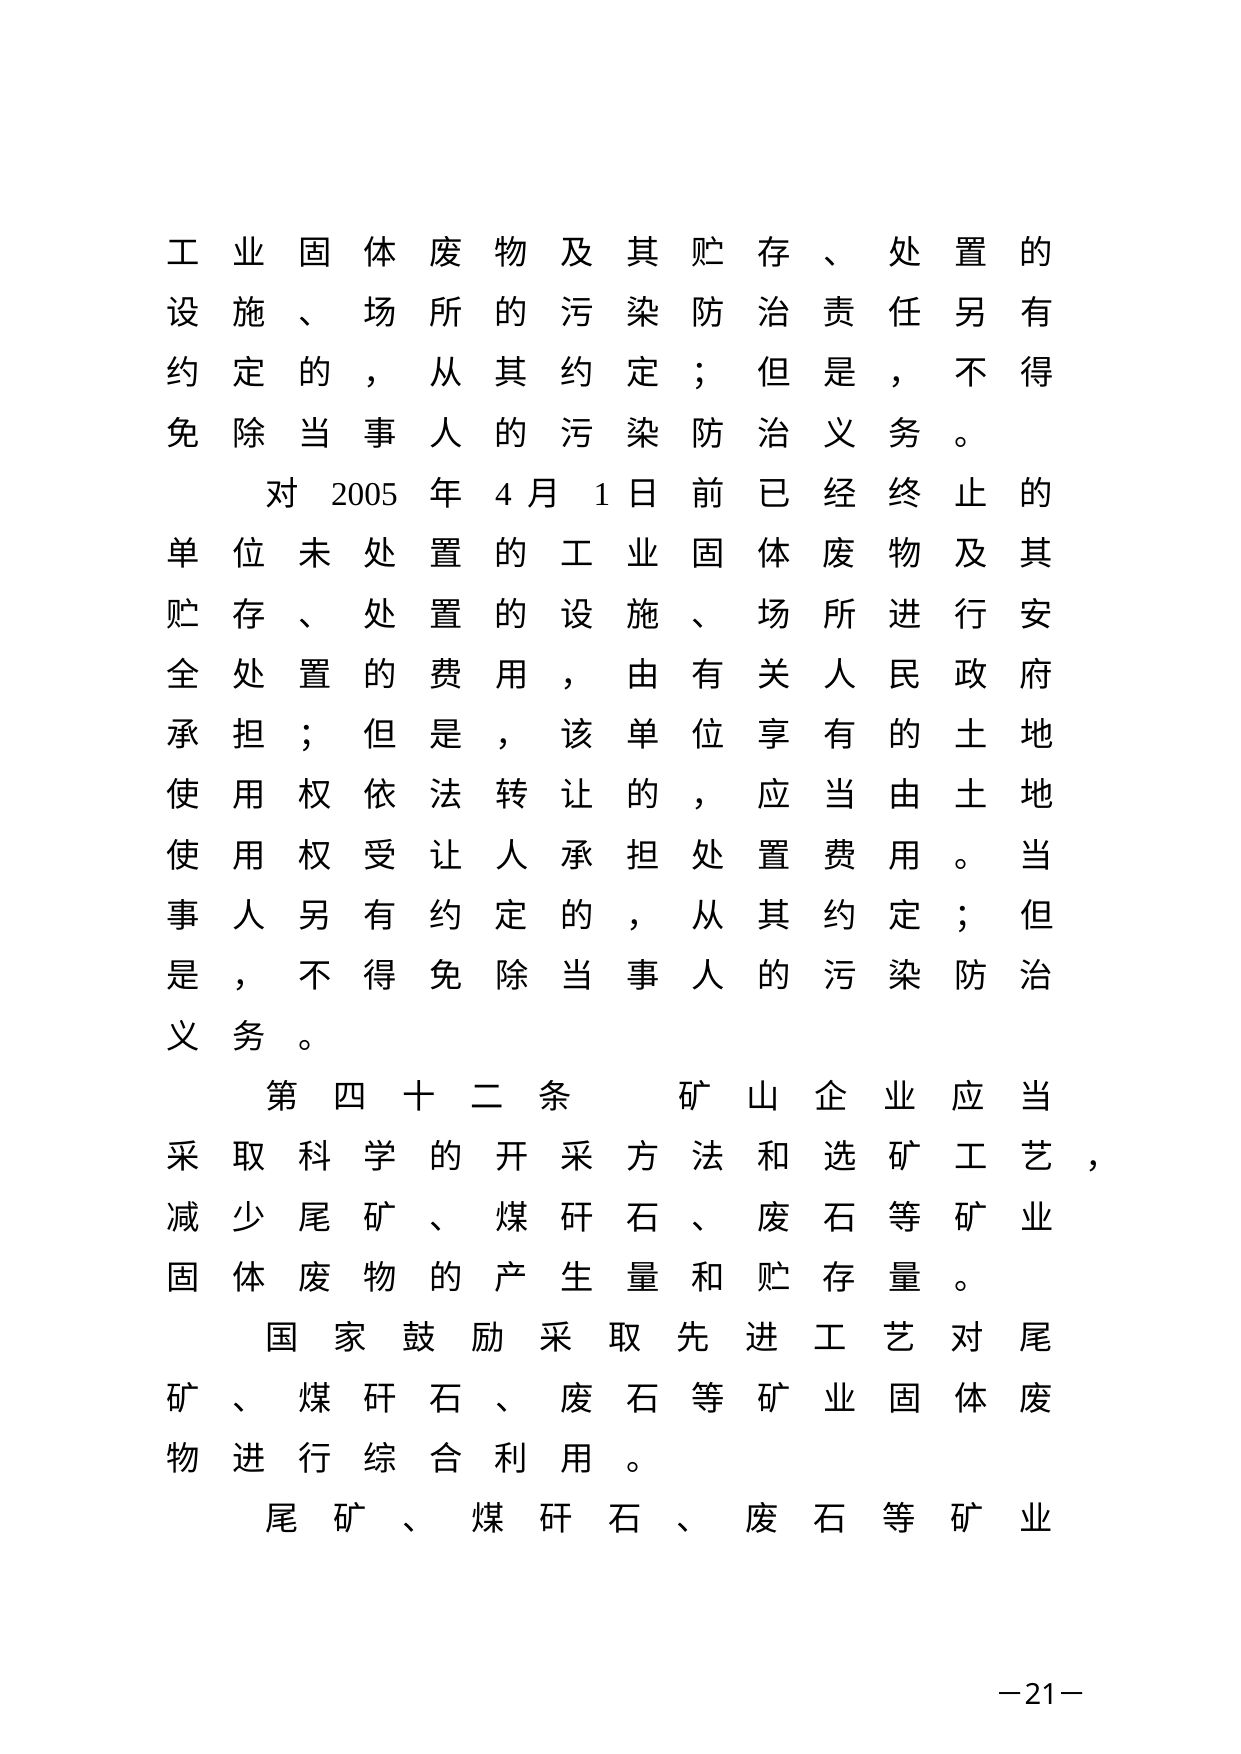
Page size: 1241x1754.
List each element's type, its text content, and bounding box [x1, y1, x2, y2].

text 对2005年4月1日前已经终止的单位未处置的工业固体废物及其贮存、处置的设施、场所进行安全处置的费用，由有关人民政府承担；但是，该单位享有的土地使用权依法转让的，应当由土地使用权受让人承担处置费用。当事人另有约定的，从其约定；但是，不得免除当事人的污染防治义务。 [167, 461, 1085, 1064]
text 国家鼓励采取先进工艺对尾矿、煤矸石、废石等矿业固体废物进行综合利用。 [167, 1305, 1085, 1486]
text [167, 219, 1085, 461]
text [167, 1486, 1085, 1546]
text 第四十二条 矿山企业应当采取科学的开采方法和选矿工艺，减少尾矿、煤矸石、废石等矿业固体废物的产生量和贮存量。 [167, 1064, 1085, 1305]
